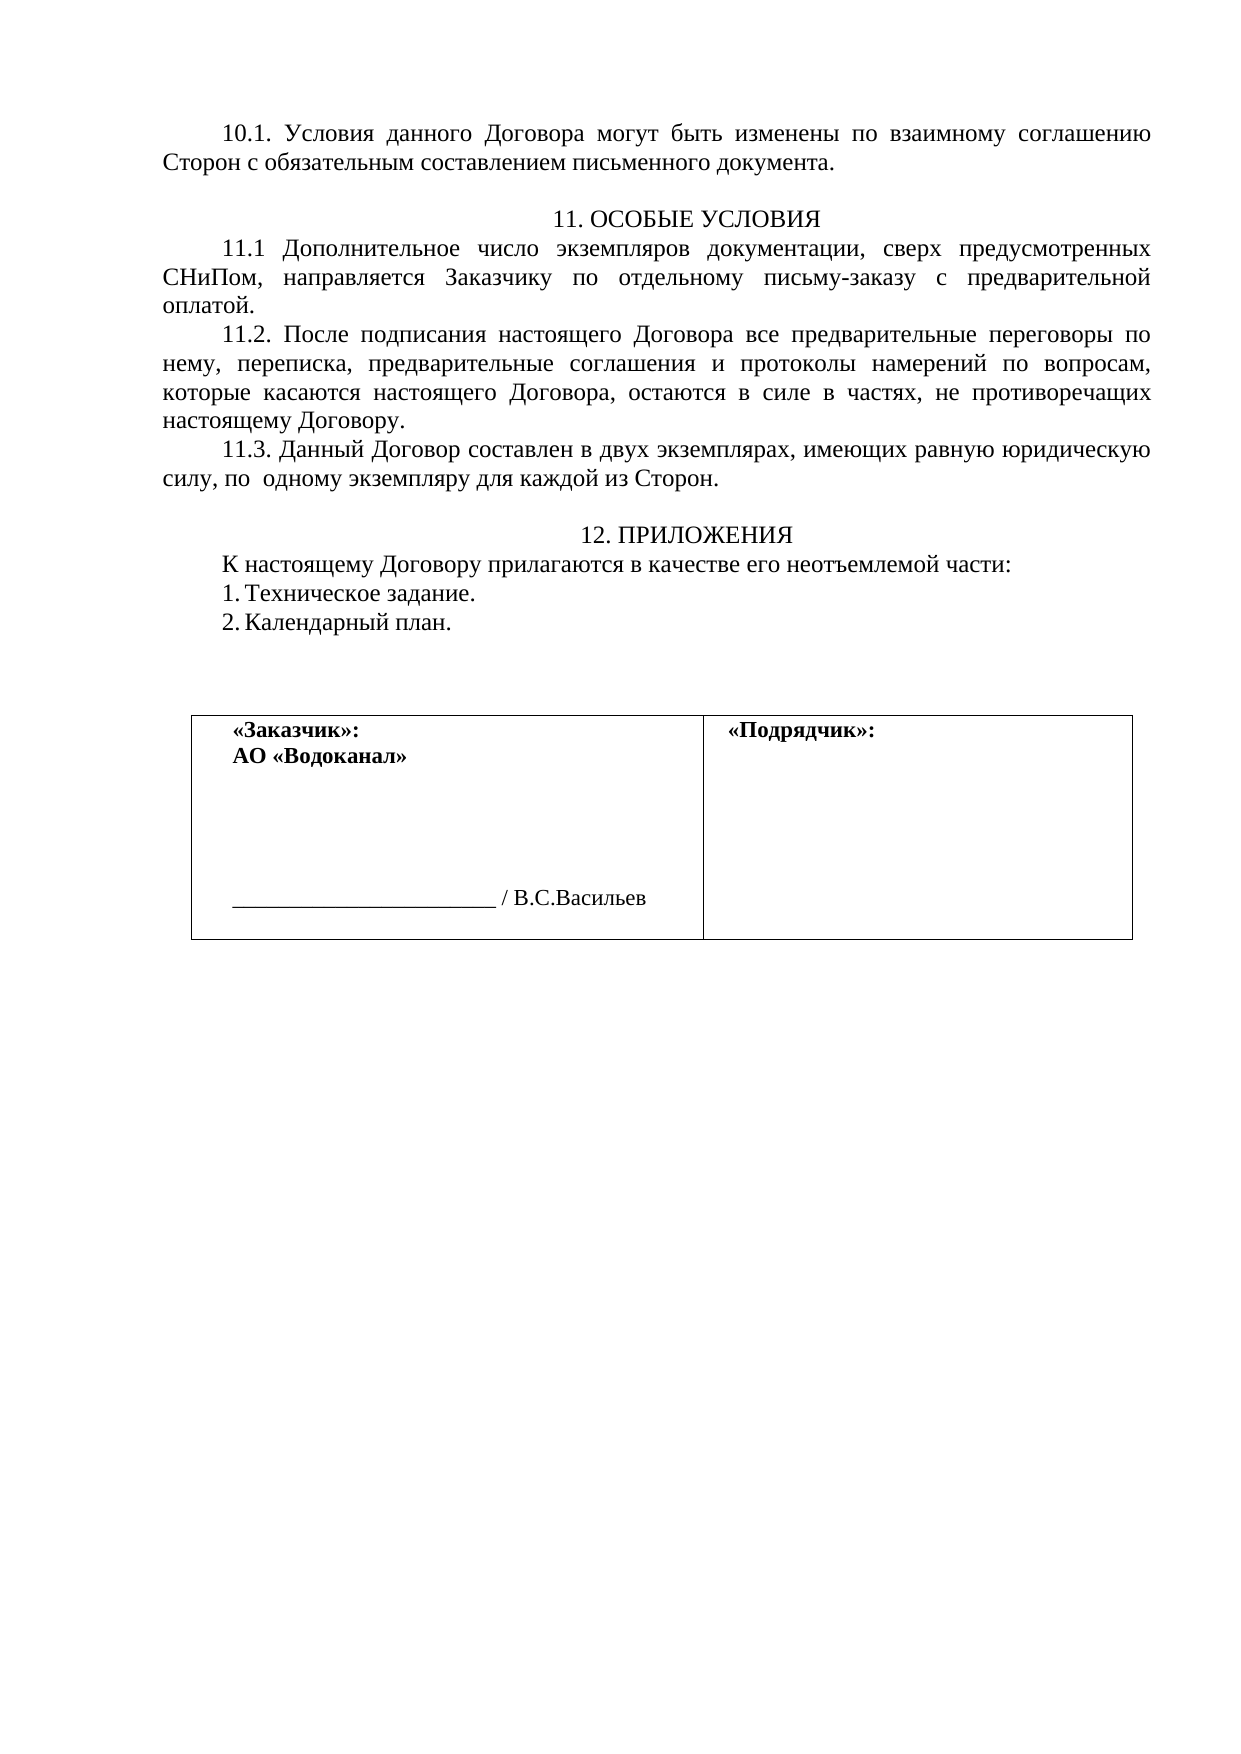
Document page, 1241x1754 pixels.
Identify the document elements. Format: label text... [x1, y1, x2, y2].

text 11.1 Дополнительное число экземпляров документации, сверх предусмотренных СНиПом, направляется Заказчику по отдельному письму-заказу с предварительной оплатой. [162, 233, 1152, 319]
text 11. ОСОБЫЕ УСЛОВИЯ [162, 204, 1152, 233]
list Техническое задание. [162, 578, 1152, 607]
text 11.3. Данный Договор составлен в двух экземплярах, имеющих равную юридическую силу, по одному экземпляру для каждой из Сторон. [162, 434, 1152, 492]
text 12. ПРИЛОЖЕНИЯ [162, 521, 1152, 549]
text 10.1. Условия данного Договора могут быть изменены по взаимному соглашению Сторон с обязательным составлением письменного документа. [162, 118, 1152, 176]
text 11.2. После подписания настоящего Договора все предварительные переговоры по нему, переписка, предварительные соглашения и протоколы намерений по вопросам, которые касаются настоящего Договора, остаются в силе в частях, не противоречащих настоящему Договору. [162, 319, 1152, 434]
table_header «Подрядчик»: [704, 716, 1132, 939]
text К настоящему Договору прилагаются в качестве его неотъемлемой части: [162, 549, 1152, 578]
list Календарный план. [162, 607, 1152, 636]
table_header «Заказчик»: АО «Водоканал» _______________________ / В.С.Васильев [192, 716, 703, 939]
